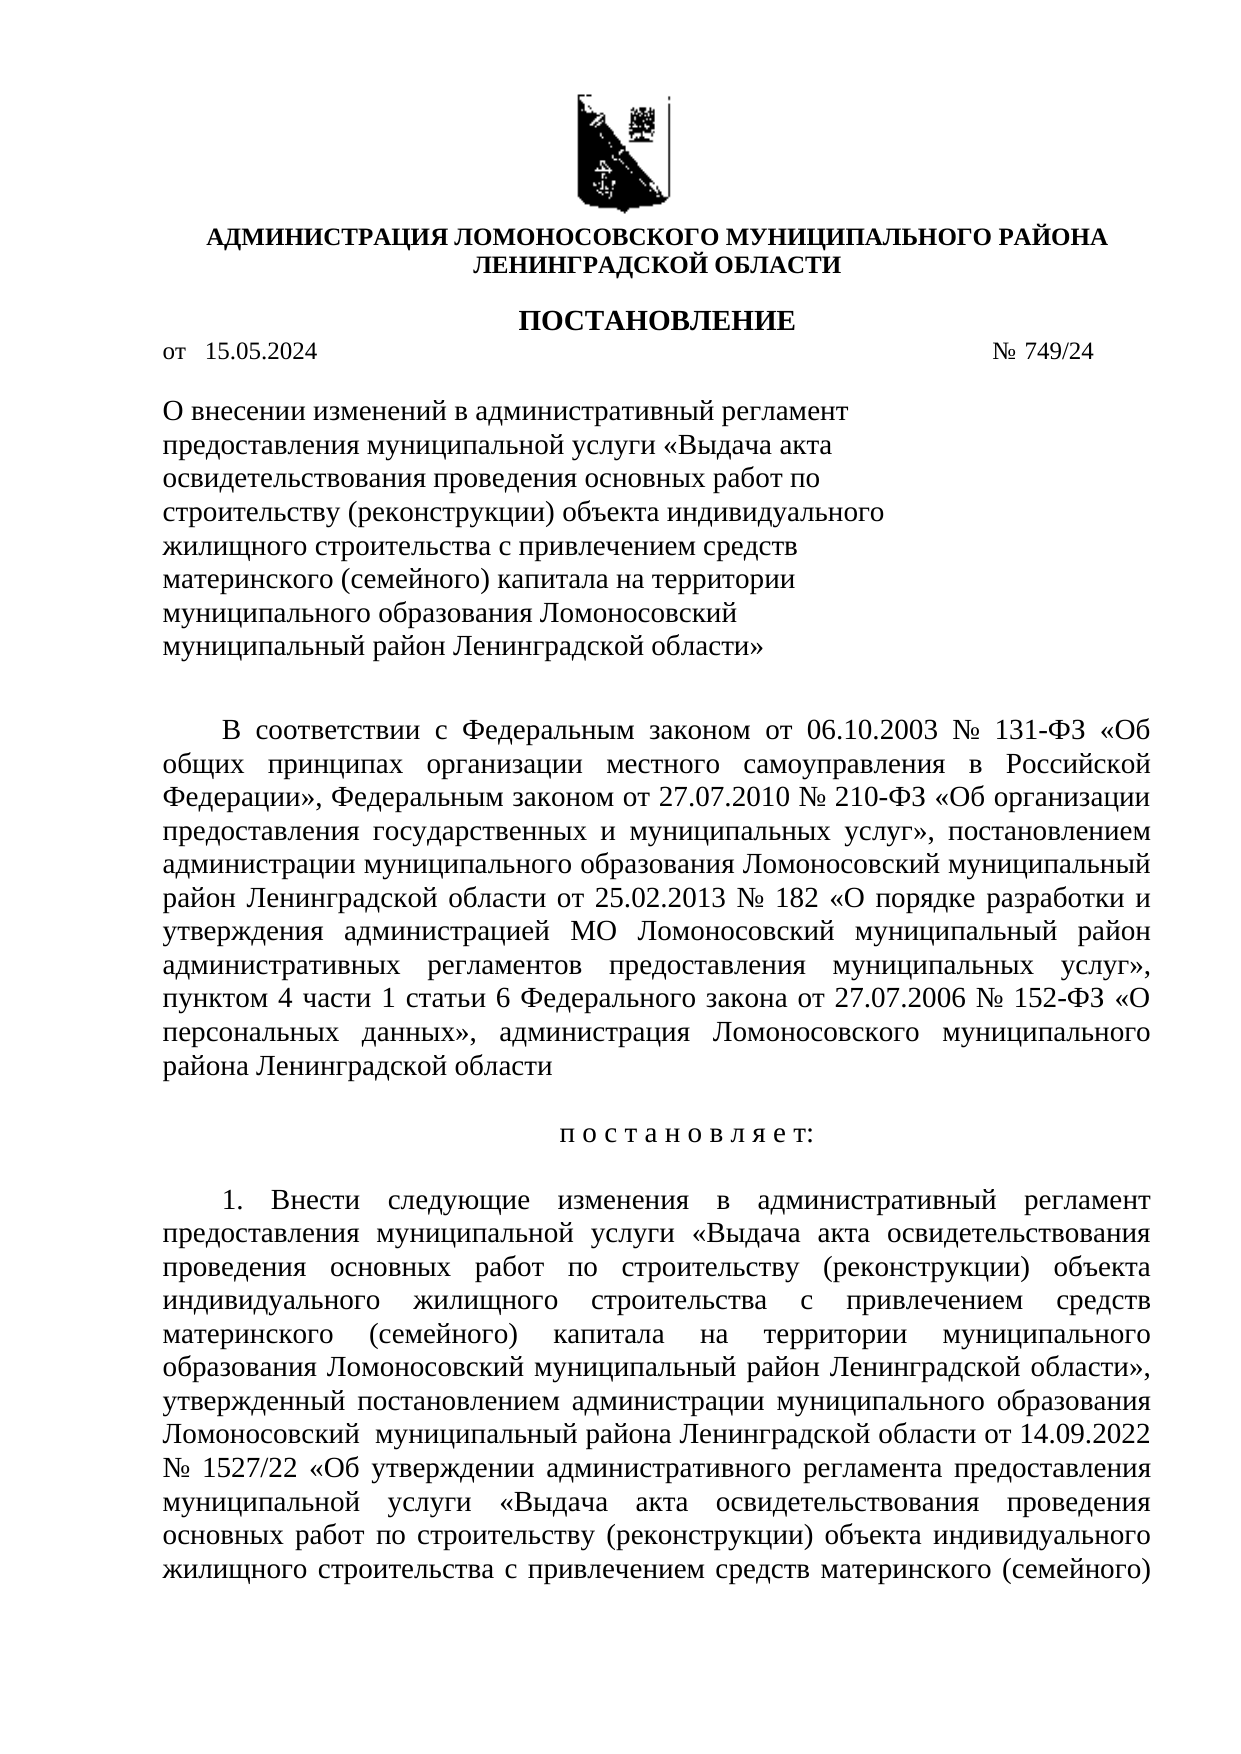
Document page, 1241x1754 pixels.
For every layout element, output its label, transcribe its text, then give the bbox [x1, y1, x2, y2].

text О внесении изменений в административный регламент [162, 393, 1152, 427]
text ПОСТАНОВЛЕНИЕ [162, 308, 1152, 336]
text жилищного строительства с привлечением средств [162, 528, 1152, 561]
text АДМИНИСТРАЦИЯ ЛОМОНОСОВСКОГО МУНИЦИПАЛЬНОГО РАЙОНА ЛЕНИНГРАДСКОЙ ОБЛАСТИ [162, 223, 1152, 279]
text п о с т а н о в л я е т: [162, 1115, 1152, 1148]
text предоставления муниципальной услуги «Выдача акта [162, 427, 1152, 461]
text строительству (реконструкции) объекта индивидуального [162, 494, 1152, 528]
text муниципальный район Ленинградской области» [162, 628, 1152, 662]
text от 15.05.2024 № 749/24 [162, 336, 1152, 365]
text освидетельствования проведения основных работ по [162, 461, 1152, 494]
text материнского (семейного) капитала на территории [162, 561, 1152, 595]
text В соответствии с Федеральным законом от 06.10.2003 № 131-ФЗ «Об общих принципах организации местного самоуправления в Российской Федерации», Федеральным законом от 27.07.2010 № 210-ФЗ «Об организации предоставления государственных и муниципальных услуг», постановлением администрации муниципального образования Ломоносовский муниципальный район Ленинградской области от 25.02.2013 № 182 «О порядке разработки и утверждения администрацией МО Ломоносовский муниципальный район административных регламентов предоставления муниципальных услуг», пунктом 4 части 1 статьи 6 Федерального закона от 27.07.2006 № 152-ФЗ «О персональных данных», администрация Ломоносовского муниципального района Ленинградской области [162, 712, 1152, 1081]
text муниципального образования Ломоносовский [162, 595, 1152, 628]
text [162, 1182, 1152, 1584]
